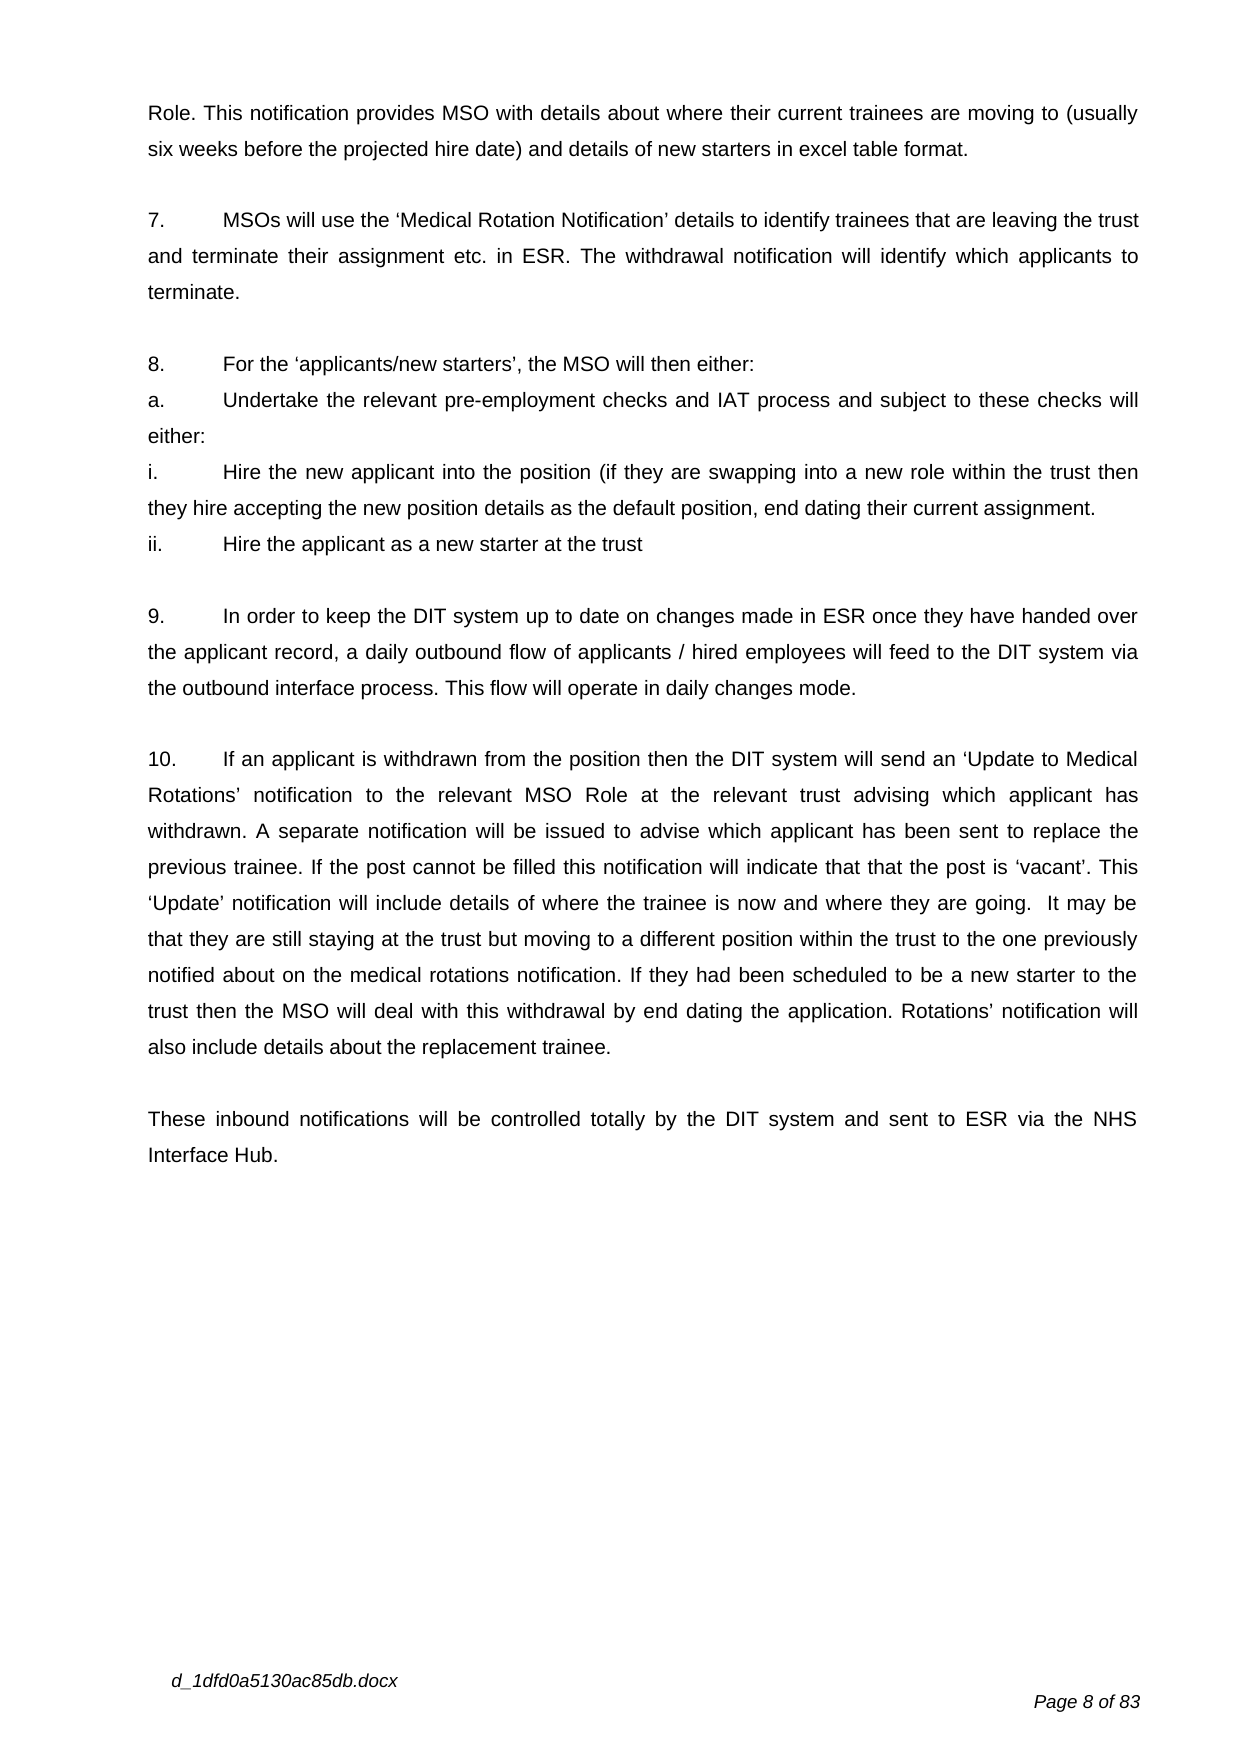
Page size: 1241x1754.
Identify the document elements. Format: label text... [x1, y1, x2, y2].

text ii. Hire the applicant as a new starter at the trust [148, 532, 1140, 556]
text 7. MSOs will use the ‘Medical Rotation Notification’ details to identify trainees that are leaving the trust and terminate their assignment etc. in ESR. The withdrawal notification will identify which applicants to terminate. [148, 208, 1140, 304]
text a. Undertake the relevant pre-employment checks and IAT process and subject to these checks will either: [148, 388, 1140, 448]
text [148, 100, 1140, 160]
text 10. If an applicant is withdrawn from the position then the DIT system will send an ‘Update to Medical Rotations’ notification to the relevant MSO Role at the relevant trust advising which applicant has withdrawn. A separate notification will be issued to advise which applicant has been sent to replace the previous trainee. If the post cannot be filled this notification will indicate that that the post is ‘vacant’. This ‘Update’ notification will include details of where the trainee is now and where they are going. It may be that they are still staying at the trust but moving to a different position within the trust to the one previously notified about on the medical rotations notification. If they had been scheduled to be a new starter to the trust then the MSO will deal with this withdrawal by end dating the application. Rotations’ notification will also include details about the replacement trainee. [148, 747, 1140, 1059]
text These inbound notifications will be controlled totally by the DIT system and sent to ESR via the NHS Interface Hub. [148, 1107, 1140, 1167]
text 8. For the ‘applicants/new starters’, the MSO will then either: [148, 352, 1140, 376]
text 9. In order to keep the DIT system up to date on changes made in ESR once they have handed over the applicant record, a daily outbound flow of applicants / hired employees will feed to the DIT system via the outbound interface process. This flow will operate in daily changes mode. [148, 603, 1140, 699]
text i. Hire the new applicant into the position (if they are swapping into a new role within the trust then they hire accepting the new position details as the default position, end dating their current assignment. [148, 460, 1140, 520]
